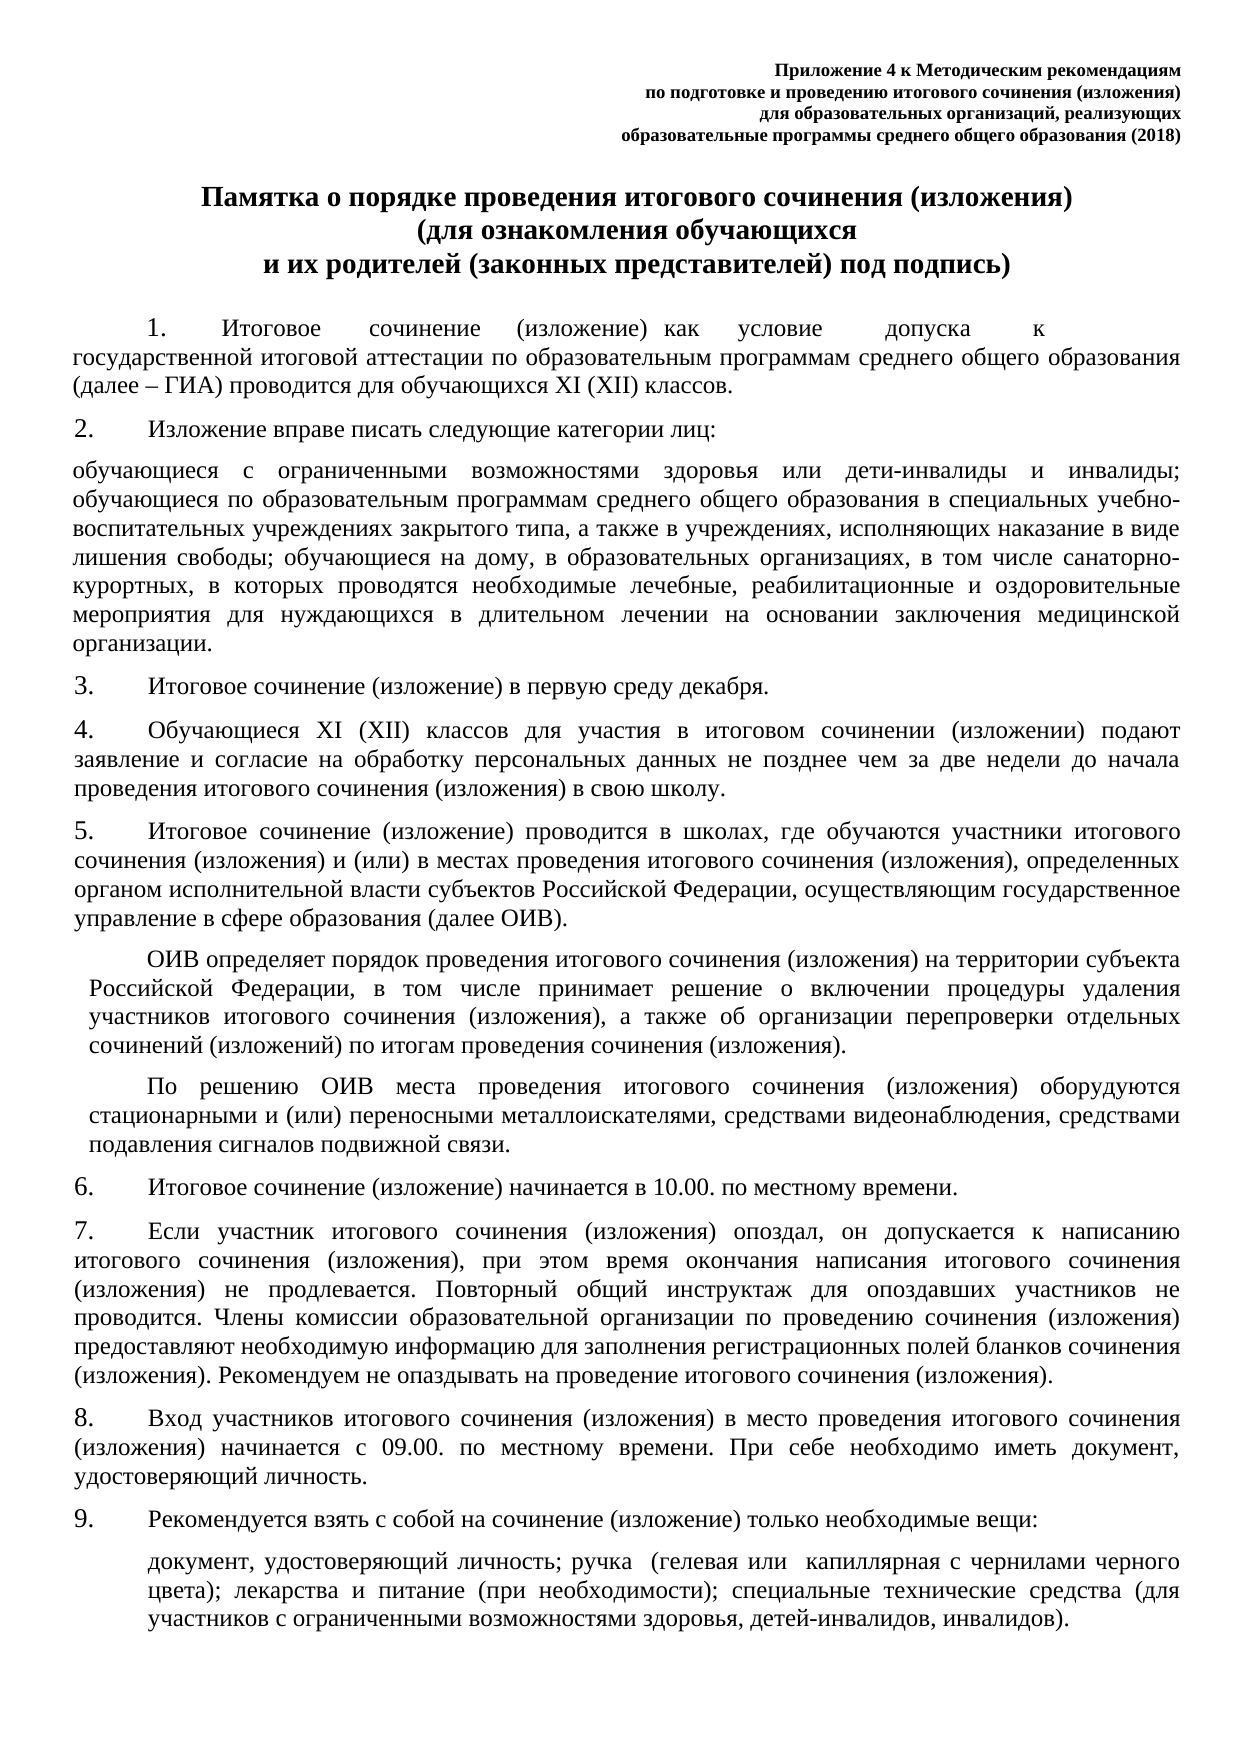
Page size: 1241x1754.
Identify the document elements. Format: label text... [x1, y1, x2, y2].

text (для ознакомления обучающихся [84, 212, 1181, 246]
text обучающиеся с ограниченными возможностями здоровья или дети-инвалиды и инвалиды; обучающиеся по образовательным программам среднего общего образования в специальных учебно-воспитательных учреждениях закрытого типа, а также в учреждениях, исполняющих наказание в виде лишения свободы; обучающиеся на дому, в образовательных организациях, в том числе санаторно-курортных, в которых проводятся необходимые лечебные, реабилитационные и оздоровительные мероприятия для нуждающихся в длительном лечении на основании заключения медицинской организации. [72, 455, 1181, 657]
list Изложение вправе писать следующие категории лиц: [74, 412, 1181, 443]
list Итоговое сочинение (изложение) проводится в школах, где обучаются участники итогового сочинения (изложения) и (или) в местах проведения итогового сочинения (изложения), определенных органом исполнительной власти субъектов Российской Федерации, осуществляющим государственное управление в сфере образования (далее ОИВ). [74, 814, 1181, 931]
list Обучающиеся XI (XII) классов для участия в итоговом сочинении (изложении) подают заявление и согласие на обработку персональных данных не позднее чем за две недели до начала проведения итогового сочинения (изложения) в свою школу. [74, 713, 1181, 801]
list Итоговое сочинение (изложение) начинается в 10.00. по местному времени. [74, 1170, 1181, 1201]
text ОИВ определяет порядок проведения итогового сочинения (изложения) на территории субъекта Российской Федерации, в том числе принимает решение о включении процедуры удаления участников итогового сочинения (изложения), а также об организации перепроверки отдельных сочинений (изложений) по итогам проведения сочинения (изложения). [89, 944, 1181, 1059]
list Если участник итогового сочинения (изложения) опоздал, он допускается к написанию итогового сочинения (изложения), при этом время окончания написания итогового сочинения (изложения) не продлевается. Повторный общий инструктаж для опоздавших участников не проводится. Члены комиссии образовательной организации по проведению сочинения (изложения) предоставляют необходимую информацию для заполнения регистрационных полей бланков сочинения (изложения). Рекомендуем не опаздывать на проведение итогового сочинения (изложения). [74, 1214, 1181, 1389]
text и их родителей (законных представителей) под подпись) [84, 246, 1181, 279]
list Рекомендуется взять с собой на сочинение (изложение) только необходимые вещи: [74, 1502, 1181, 1533]
text по подготовке и проведению итогового сочинения (изложения) [84, 81, 1181, 102]
text Памятка о порядке проведения итогового сочинения (изложения) [84, 179, 1181, 212]
list Итоговое сочинение (изложение) как условие допуска к государственной итоговой аттестации по образовательным программам среднего общего образования (далее – ГИА) проводится для обучающихся XI (XII) классов. [72, 311, 1181, 399]
list Вход участников итогового сочинения (изложения) в место проведения итогового сочинения (изложения) начинается с 09.00. по местному времени. При себе необходимо иметь документ, удостоверяющий личность. [74, 1401, 1181, 1490]
text для образовательных организаций, реализующих [84, 102, 1181, 124]
text Приложение 4 к Методическим рекомендациям [84, 59, 1181, 81]
text документ, удостоверяющий личность; ручка (гелевая или капиллярная с чернилами черного цвета); лекарства и питание (при необходимости); специальные технические средства (для участников с ограниченными возможностями здоровья, детей-инвалидов, инвалидов). [148, 1546, 1181, 1632]
text образовательные программы среднего общего образования (2018) [84, 124, 1181, 145]
text По решению ОИВ места проведения итогового сочинения (изложения) оборудуются стационарными и (или) переносными металлоискателями, средствами видеонаблюдения, средствами подавления сигналов подвижной связи. [89, 1071, 1181, 1158]
list Итоговое сочинение (изложение) в первую среду декабря. [74, 669, 1181, 700]
